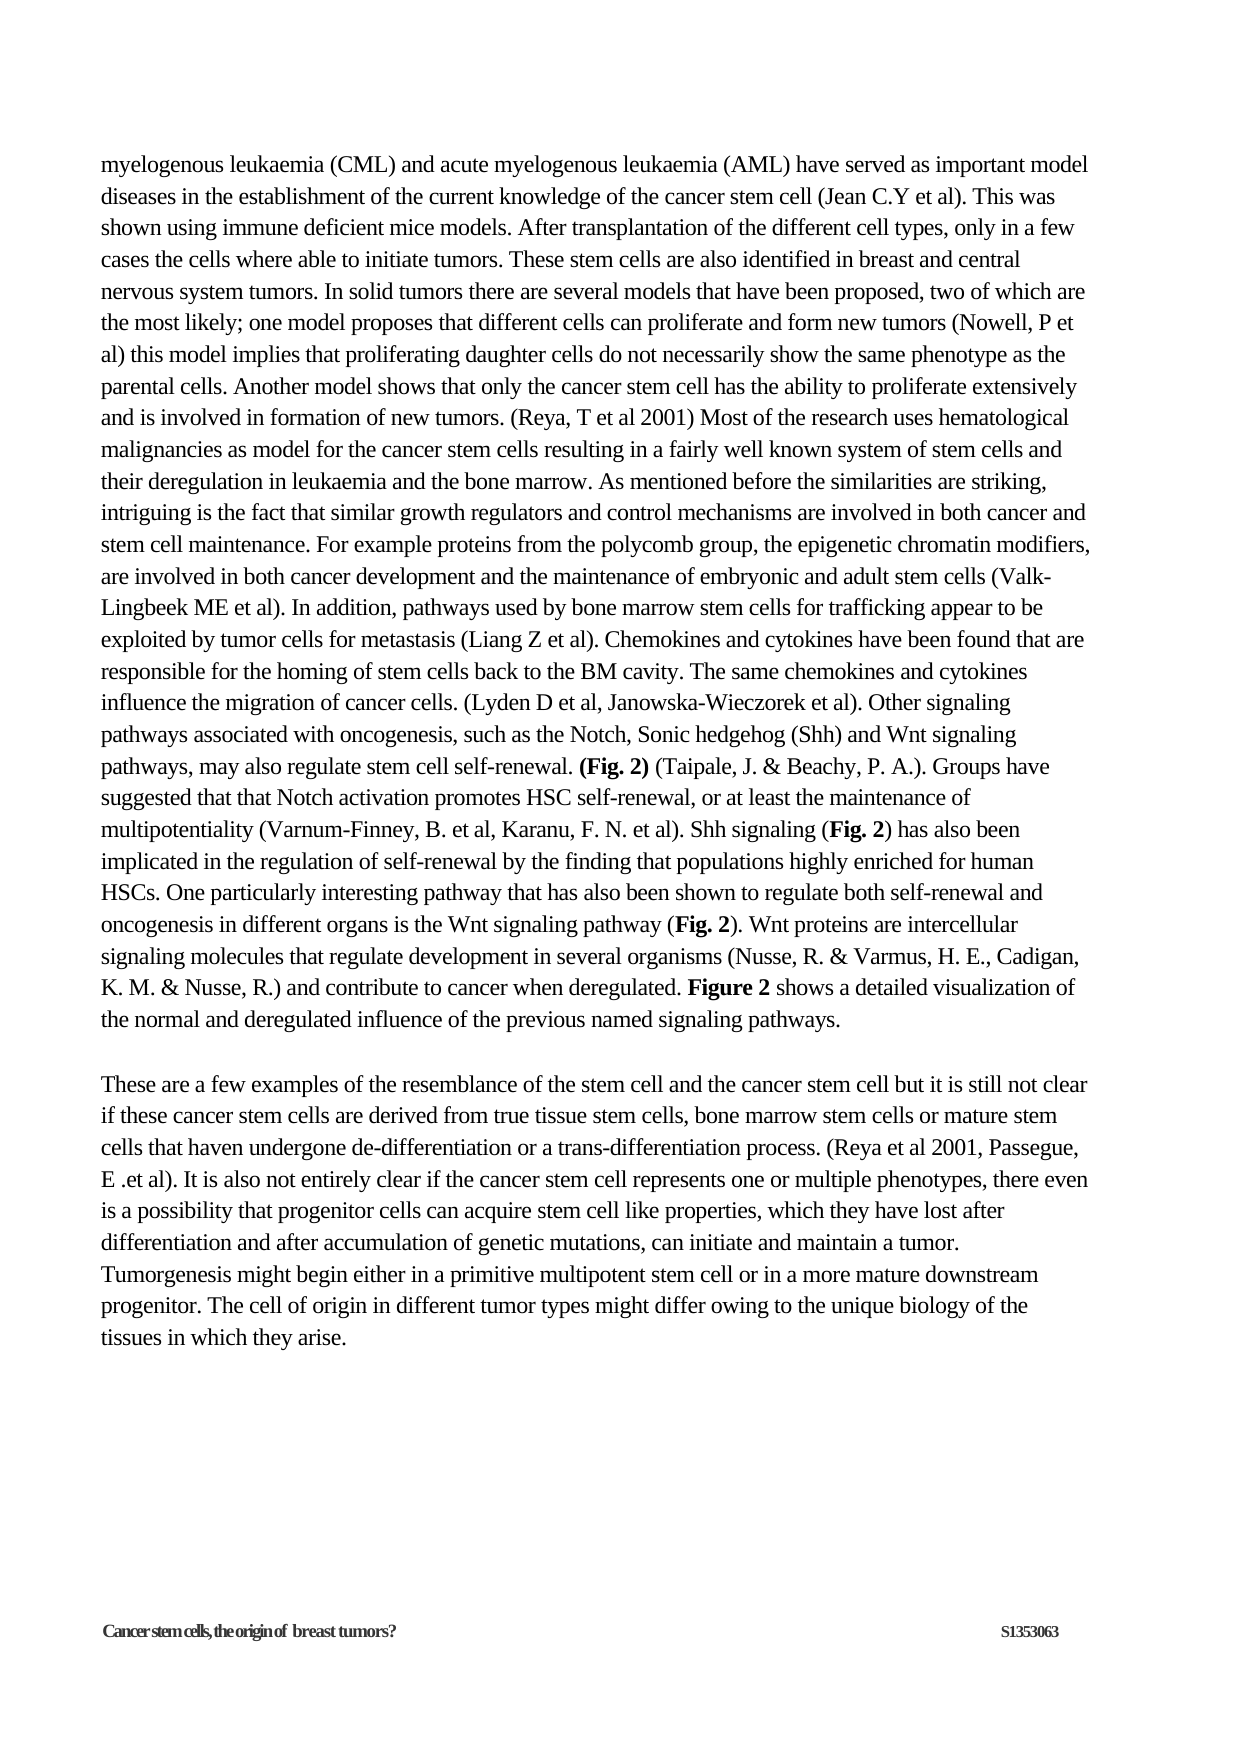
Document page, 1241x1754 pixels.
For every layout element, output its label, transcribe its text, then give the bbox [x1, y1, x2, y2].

text These are a few examples of the resemblance of the stem cell and the cancer stem cell but it is still not clear if these cancer stem cells are derived from true tissue stem cells, bone marrow stem cells or mature stem cells that haven undergone de-differentiation or a trans-differentiation process. (Reya et al 2001, Passegue, E .et al). It is also not entirely clear if the cancer stem cell represents one or multiple phenotypes, there even is a possibility that progenitor cells can acquire stem cell like properties, which they have lost after differentiation and after accumulation of genetic mutations, can initiate and maintain a tumor. Tumorgenesis might begin either in a primitive multipotent stem cell or in a more mature downstream progenitor. The cell of origin in different tumor types might differ owing to the unique biology of the tissues in which they arise. [101, 1070, 1091, 1351]
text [101, 150, 1091, 1033]
